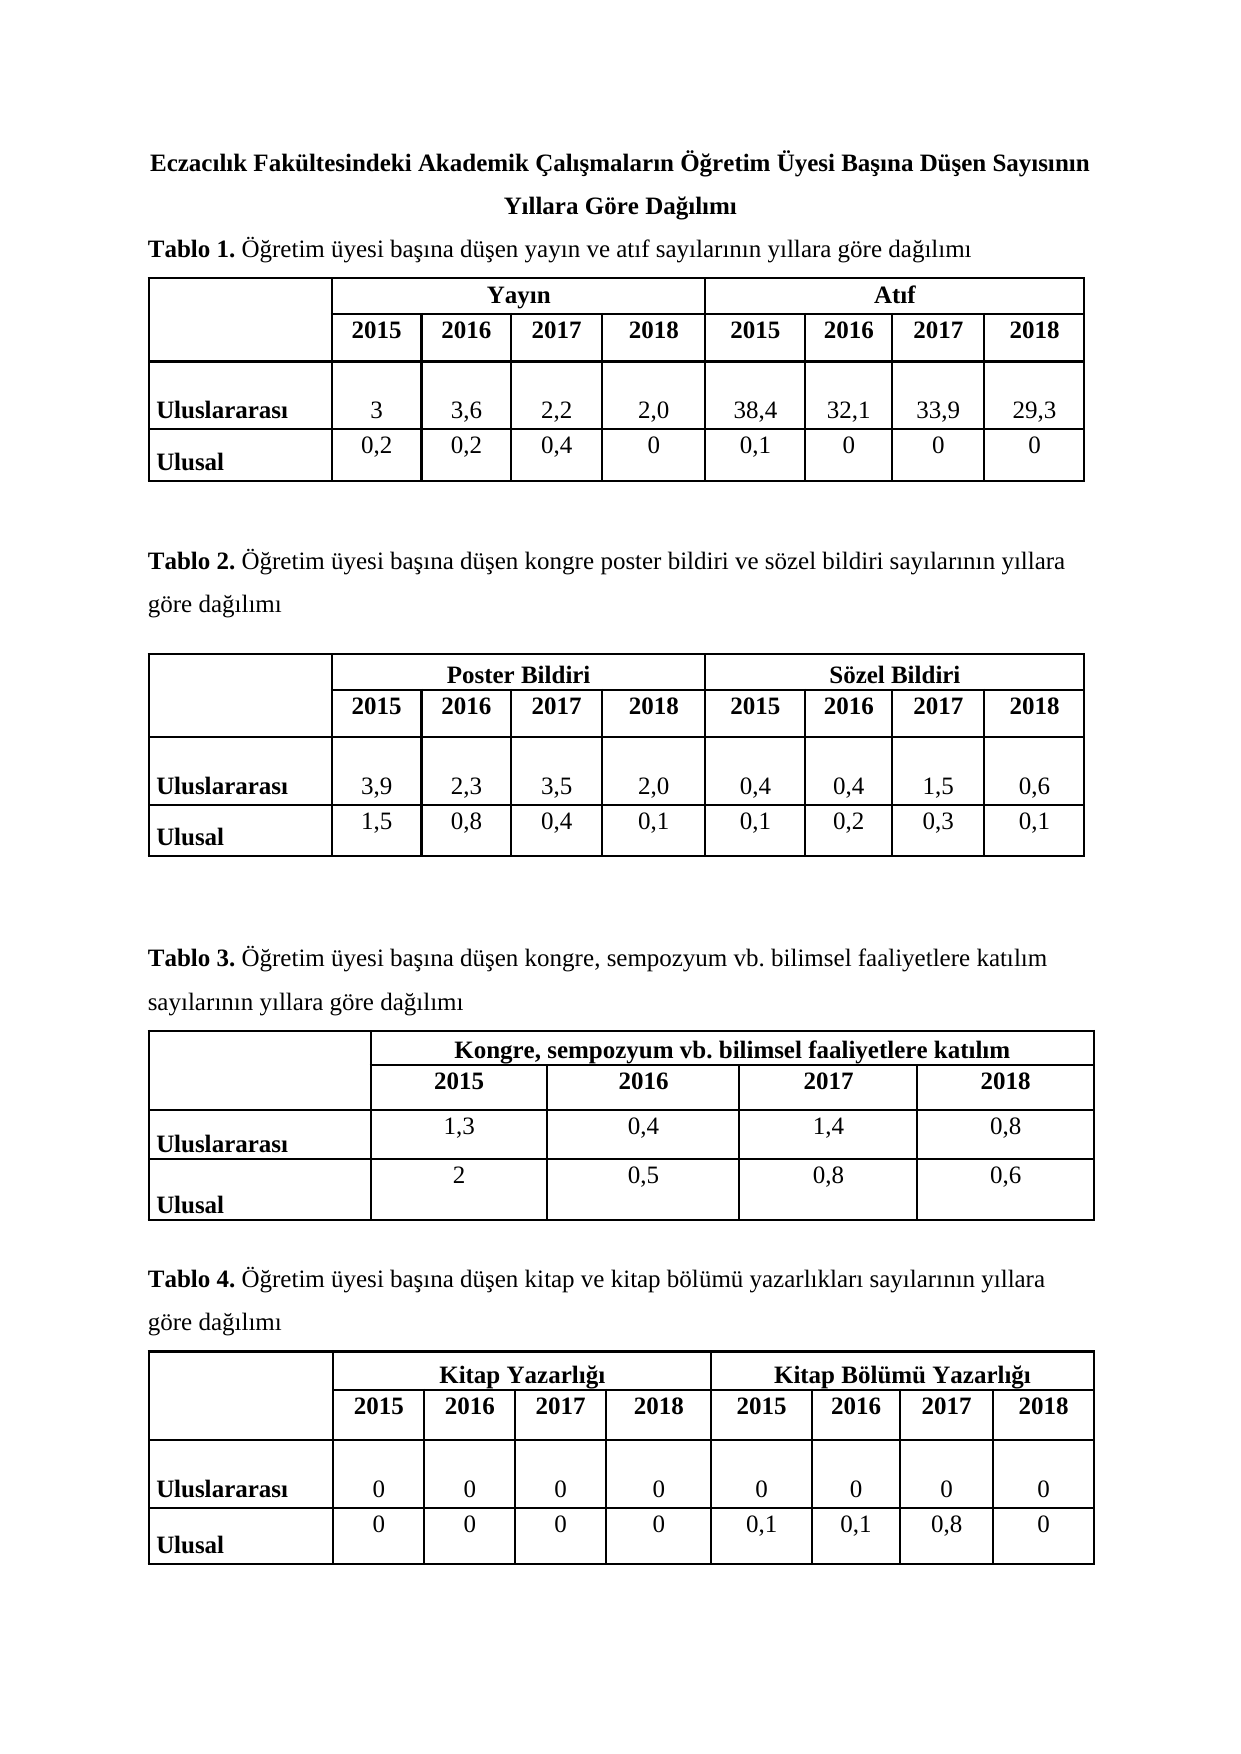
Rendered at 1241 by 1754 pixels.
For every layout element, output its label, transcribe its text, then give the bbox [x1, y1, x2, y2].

table_header Atıf [706, 279, 1083, 313]
table_cell Ulusal [150, 806, 331, 855]
table_cell Uluslararası [150, 738, 331, 804]
table_cell Ulusal [150, 1509, 332, 1562]
table_cell 0 [901, 1441, 992, 1507]
table_cell 2018 [985, 691, 1083, 736]
table_cell 0 [516, 1441, 605, 1507]
table_cell 2016 [423, 691, 510, 736]
text Eczacılık Fakültesindeki Akademik Çalışmaların Öğretim Üyesi Başına Düşen Sayısının Yıllara Göre Dağılımı [148, 148, 1093, 219]
table_cell Uluslararası [150, 1441, 332, 1507]
table_cell 33,9 [893, 363, 983, 428]
table_cell 2016 [806, 315, 891, 360]
text Tablo 1. Öğretim üyesi başına düşen yayın ve atıf sayılarının yıllara göre dağılımı [148, 234, 1093, 263]
table_cell 0,4 [548, 1111, 738, 1158]
table_header [150, 1353, 332, 1439]
table_cell 0,3 [893, 806, 983, 855]
table_cell 0 [994, 1509, 1093, 1562]
table_header Kitap Yazarlığı [334, 1353, 710, 1389]
table_cell 2016 [423, 315, 510, 360]
table_cell 2018 [994, 1391, 1093, 1439]
table_cell 0,2 [333, 430, 420, 480]
table_cell 3 [333, 363, 420, 428]
table_cell 32,1 [806, 363, 891, 428]
table_cell 2015 [372, 1066, 546, 1109]
table_cell Uluslararası [150, 1111, 370, 1158]
table_cell 0 [806, 430, 891, 480]
table_cell 0 [607, 1509, 710, 1562]
table_header Kitap Bölümü Yazarlığı [712, 1353, 1093, 1389]
table_cell 1,3 [372, 1111, 546, 1158]
table_cell 2015 [712, 1391, 811, 1439]
table_cell 0 [994, 1441, 1093, 1507]
table_cell 2015 [706, 315, 804, 360]
table_cell 0,1 [985, 806, 1083, 855]
table_cell 2016 [806, 691, 891, 736]
table_cell Ulusal [150, 1160, 370, 1219]
table_cell 2,2 [512, 363, 601, 428]
table_cell 29,3 [985, 363, 1083, 428]
table_cell 0,1 [813, 1509, 899, 1562]
table_header Sözel Bildiri [706, 655, 1083, 689]
table_cell 0 [334, 1509, 423, 1562]
table_cell 0,4 [512, 806, 601, 855]
table_cell 2 [372, 1160, 546, 1219]
table_cell 0,8 [918, 1111, 1093, 1158]
table_cell 0 [603, 430, 704, 480]
table_cell 2015 [333, 315, 420, 360]
table_cell 2017 [740, 1066, 916, 1109]
table_header Poster Bildiri [333, 655, 704, 689]
table_cell 2017 [893, 691, 983, 736]
table_cell 0,4 [706, 738, 804, 804]
table_cell 0,8 [901, 1509, 992, 1562]
table_header [150, 279, 331, 360]
table_cell 2016 [548, 1066, 738, 1109]
table_cell 2015 [333, 691, 420, 736]
table_cell 0,1 [603, 806, 704, 855]
text Tablo 4. Öğretim üyesi başına düşen kitap ve kitap bölümü yazarlıkları sayılarının yıllara göre dağılımı [148, 1264, 1093, 1336]
table_header Yayın [333, 279, 704, 313]
table_cell 0 [985, 430, 1083, 480]
table_cell 2017 [893, 315, 983, 360]
table_cell 2015 [334, 1391, 423, 1439]
table_cell 2016 [813, 1391, 899, 1439]
table_cell 1,4 [740, 1111, 916, 1158]
table_cell 0 [813, 1441, 899, 1507]
table_cell Ulusal [150, 430, 331, 480]
table_cell 0,4 [512, 430, 601, 480]
table_cell 2017 [516, 1391, 605, 1439]
table_cell 0,2 [423, 430, 510, 480]
table_header [150, 1032, 370, 1109]
table_cell 0 [893, 430, 983, 480]
table_cell 0,6 [985, 738, 1083, 804]
table_cell 2016 [425, 1391, 514, 1439]
table_cell 2018 [607, 1391, 710, 1439]
table_cell 2017 [512, 691, 601, 736]
table_cell 2018 [918, 1066, 1093, 1109]
table_cell 2017 [901, 1391, 992, 1439]
table_header Kongre, sempozyum vb. bilimsel faaliyetlere katılım [372, 1032, 1093, 1064]
table_cell 1,5 [333, 806, 420, 855]
table_header [150, 655, 331, 736]
table_cell 3,5 [512, 738, 601, 804]
table_cell 3,9 [333, 738, 420, 804]
table_cell 0,8 [423, 806, 510, 855]
table_cell 0 [425, 1509, 514, 1562]
table_cell 3,6 [423, 363, 510, 428]
table_cell 0 [425, 1441, 514, 1507]
table_cell 0 [712, 1441, 811, 1507]
table_cell 2017 [512, 315, 601, 360]
table_cell 38,4 [706, 363, 804, 428]
table_cell 0,1 [706, 430, 804, 480]
table_cell 0,6 [918, 1160, 1093, 1219]
table_cell 0,5 [548, 1160, 738, 1219]
table_cell 1,5 [893, 738, 983, 804]
text Tablo 3. Öğretim üyesi başına düşen kongre, sempozyum vb. bilimsel faaliyetlere katılım sayılarının yıllara göre dağılımı [148, 943, 1093, 1015]
table_cell 0,4 [806, 738, 891, 804]
table_cell 0,1 [712, 1509, 811, 1562]
text Tablo 2. Öğretim üyesi başına düşen kongre poster bildiri ve sözel bildiri sayılarının yıllara göre dağılımı [148, 546, 1093, 618]
table_cell 2,3 [423, 738, 510, 804]
table_cell 2,0 [603, 363, 704, 428]
table_cell Uluslararası [150, 363, 331, 428]
table_cell 2,0 [603, 738, 704, 804]
table_cell 0 [334, 1441, 423, 1507]
table_cell 2018 [603, 315, 704, 360]
table_cell 0 [607, 1441, 710, 1507]
table_cell 2018 [603, 691, 704, 736]
table_cell 2015 [706, 691, 804, 736]
table_cell 0,8 [740, 1160, 916, 1219]
table_cell 0,2 [806, 806, 891, 855]
table_cell 0 [516, 1509, 605, 1562]
table_cell 2018 [985, 315, 1083, 360]
table_cell 0,1 [706, 806, 804, 855]
